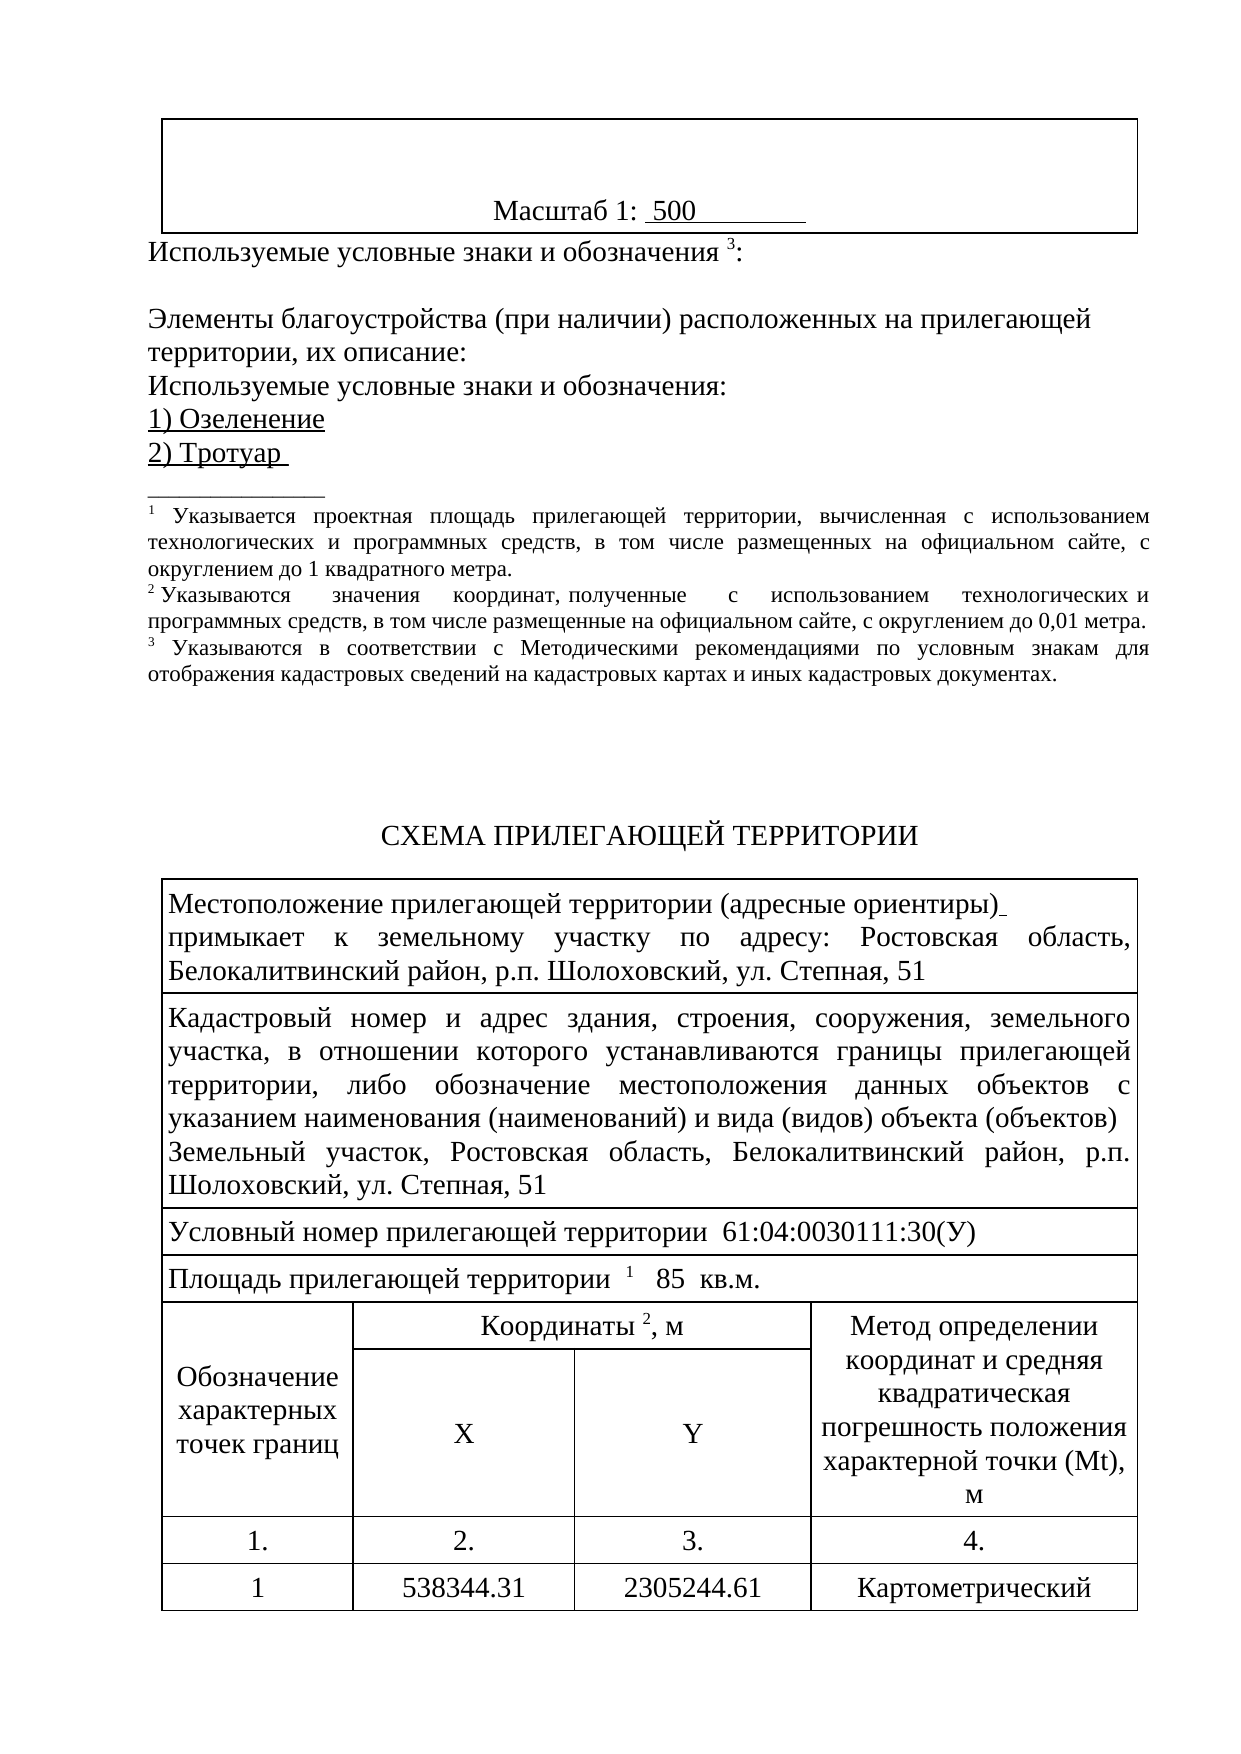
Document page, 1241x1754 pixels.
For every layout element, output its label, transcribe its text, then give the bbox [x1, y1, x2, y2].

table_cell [812, 1564, 1137, 1609]
text СХЕМА ПРИЛЕГАЮЩЕЙ ТЕРРИТОРИИ [148, 818, 1152, 852]
table_cell 3. [575, 1517, 810, 1563]
table_cell 4. [812, 1517, 1137, 1563]
text 1) Озеленение [148, 401, 1152, 435]
text 1 Указывается проектная площадь прилегающей территории, вычисленная с использованием технологических и программных средств, в том числе размещенных на официальном сайте, с округлением до 1 квадратного метра. [148, 502, 1152, 581]
table_header Местоположение прилегающей территории (адресные ориентиры) примыкает к земельному участку по адресу: Ростовская область, Белокалитвинский район, р.п. Шолоховский, ул. Степная, 51 [163, 880, 1137, 992]
table_cell Площадь прилегающей территории 1 85 кв.м. [163, 1256, 1137, 1301]
table_cell Y [575, 1350, 810, 1516]
text 2 Указываются значения координат, полученные с использованием технологических и программных средств, в том числе размещенные на официальном сайте, с округлением до 0,01 метра. [148, 581, 1152, 634]
text 3 Указываются в соответствии с Методическими рекомендациями по условным знакам для отображения кадастровых сведений на кадастровых картах и иных кадастровых документах. [148, 634, 1152, 687]
text Используемые условные знаки и обозначения 3: [148, 234, 1152, 267]
text _________________оа ол [148, 468, 1152, 502]
table_cell Метод определении координат и средняя квадратическая погрешность положения характерной точки (Mt), м [812, 1303, 1137, 1516]
table_cell 1 [163, 1564, 352, 1609]
text Элементы благоустройства (при наличии) расположенных на прилегающей территории, их описание: [148, 301, 1152, 368]
table_cell 1. [163, 1517, 352, 1563]
table_cell 2305244.61 [575, 1564, 810, 1609]
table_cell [163, 120, 1137, 232]
text Используемые условные знаки и обозначения: [148, 368, 1152, 401]
table_cell 2. [354, 1517, 574, 1563]
table_cell Кадастровый номер и адрес здания, строения, сооружения, земельного участка, в отношении которого устанавливаются границы прилегающей территории, либо обозначение местоположения данных объектов с указанием наименования (наименований) и вида (видов) объекта (объектов) Земельный участок, Ростовская область, Белокалитвинский район, р.п. Шолоховский, ул. Степная, 51 [163, 994, 1137, 1207]
table_cell Координаты 2, м [354, 1303, 810, 1348]
table_cell Условный номер прилегающей территории 61:04:0030111:30(У) [163, 1209, 1137, 1254]
table_cell Обозначение характерных точек границ [163, 1303, 352, 1516]
table_cell 538344.31 [354, 1564, 574, 1609]
text 2) Тротуар д [110, 435, 1152, 468]
table_cell X [354, 1350, 574, 1516]
